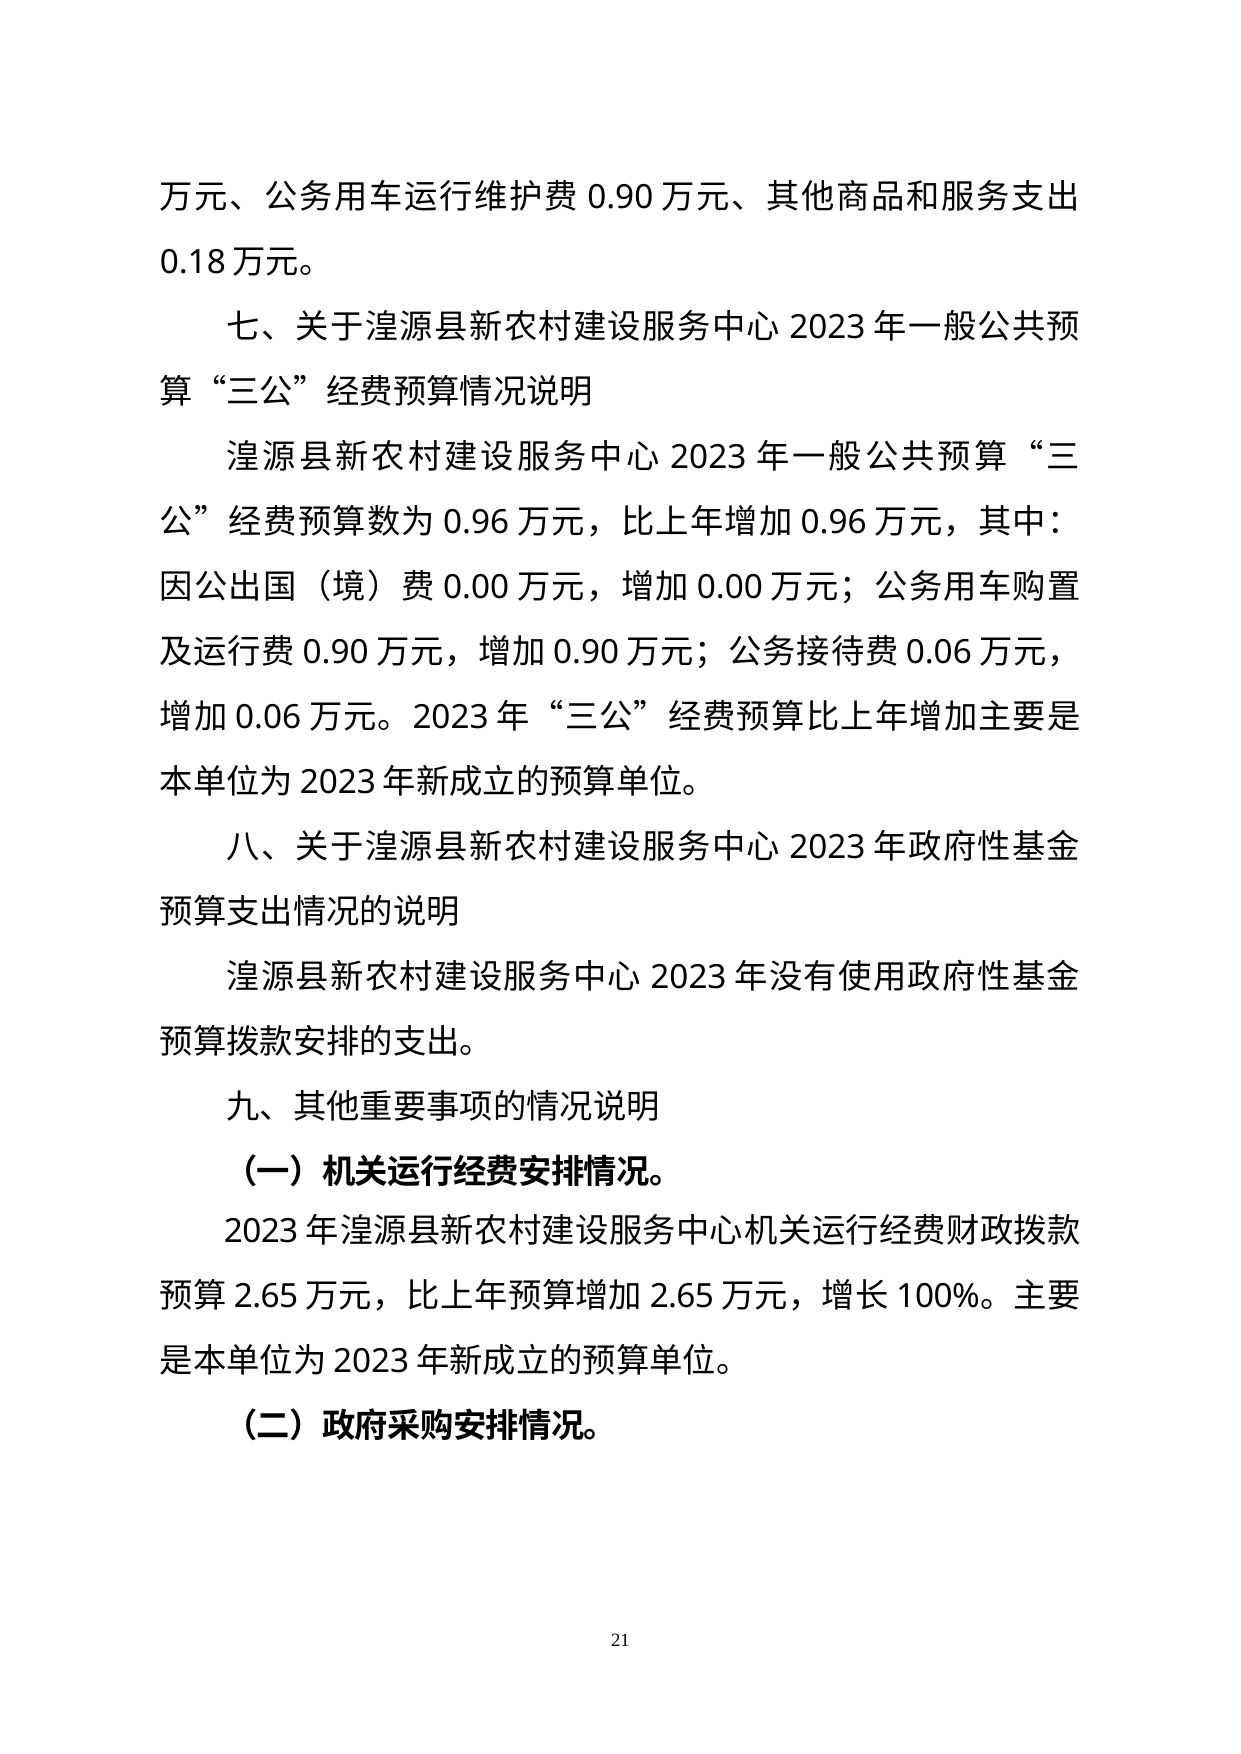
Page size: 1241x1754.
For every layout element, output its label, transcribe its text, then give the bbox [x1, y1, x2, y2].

text 湟源县新农村建设服务中心2023年一般公共预算“三公”经费预算数为0.96万元，比上年增加0.96万元，其中：因公出国（境）费0.00万元，增加0.00万元；公务用车购置及运行费0.90万元，增加0.90万元；公务接待费0.06万元，增加0.06万元。2023年“三公”经费预算比上年增加主要是本单位为2023年新成立的预算单位。 [159, 422, 1081, 812]
text 2023年湟源县新农村建设服务中心机关运行经费财政拨款预算2.65万元，比上年预算增加2.65万元，增长100%。主要是本单位为2023年新成立的预算单位。 [159, 1195, 1081, 1390]
text 湟源县新农村建设服务中心2023年没有使用政府性基金预算拨款安排的支出。 [159, 942, 1081, 1072]
text （二）政府采购安排情况。 [159, 1390, 1081, 1449]
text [159, 162, 1081, 292]
text 八、关于湟源县新农村建设服务中心2023年政府性基金预算支出情况的说明 [159, 812, 1081, 942]
text （一）机关运行经费安排情况。 [159, 1137, 1081, 1195]
text 七、关于湟源县新农村建设服务中心2023年一般公共预算“三公”经费预算情况说明 [159, 292, 1081, 422]
text 九、其他重要事项的情况说明 [159, 1072, 1081, 1137]
